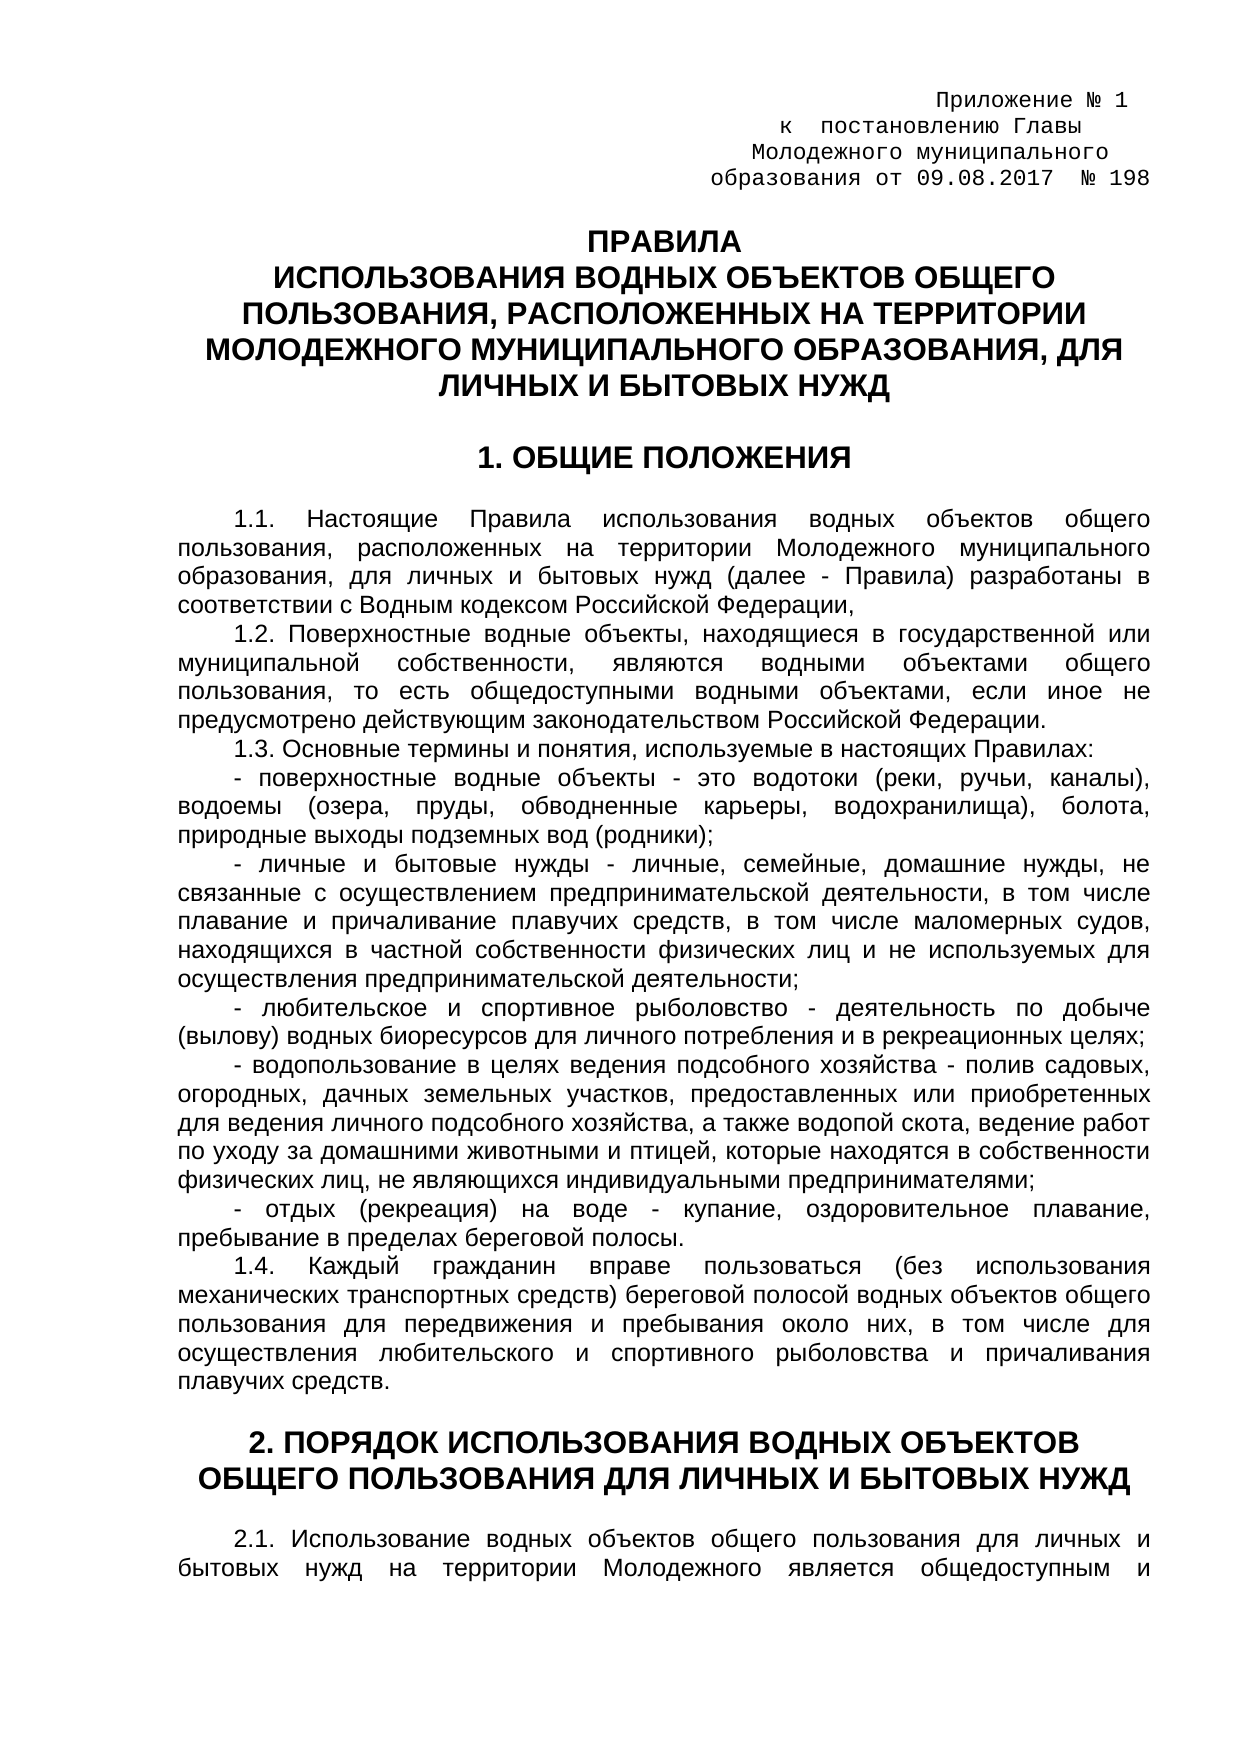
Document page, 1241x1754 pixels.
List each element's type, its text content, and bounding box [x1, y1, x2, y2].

text - водопользование в целях ведения подсобного хозяйства - полив садовых, огородных, дачных земельных участков, предоставленных или приобретенных для ведения личного подсобного хозяйства, а также водопой скота, ведение работ по уходу за домашними животными и птицей, которые находятся в собственности физических лиц, не являющихся индивидуальными предпринимателями; [177, 1050, 1152, 1194]
text 1.4. Каждый гражданин вправе пользоваться (без использования механических транспортных средств) береговой полосой водных объектов общего пользования для передвижения и пребывания около них, в том числе для осуществления любительского и спортивного рыболовства и причаливания плавучих средств. [177, 1251, 1152, 1395]
text 1.3. Основные термины и понятия, используемые в настоящих Правилах: [177, 734, 1152, 763]
text - любительское и спортивное рыболовство - деятельность по добыче (вылову) водных биоресурсов для личного потребления и в рекреационных целях; [177, 993, 1152, 1050]
text 2. ПОРЯДОК ИСПОЛЬЗОВАНИЯ ВОДНЫХ ОБЪЕКТОВ ОБЩЕГО ПОЛЬЗОВАНИЯ ДЛЯ ЛИЧНЫХ И БЫТОВЫХ НУЖД [177, 1424, 1152, 1496]
text - личные и бытовые нужды - личные, семейные, домашние нужды, не связанные с осуществлением предпринимательской деятельности, в том числе плавание и причаливание плавучих средств, в том числе маломерных судов, находящихся в частной собственности физических лиц и не используемых для осуществления предпринимательской деятельности; [177, 849, 1152, 993]
text 1.1. Настоящие Правила использования водных объектов общего пользования, расположенных на территории Молодежного муниципального образования, для личных и бытовых нужд (далее - Правила) разработаны в соответствии с Водным кодексом Российской Федерации, [177, 504, 1152, 619]
text - отдых (рекреация) на воде - купание, оздоровительное плавание, пребывание в пределах береговой полосы. [177, 1194, 1152, 1251]
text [177, 1524, 1152, 1582]
text Приложение № 1 к постановлению Главы Молодежного муниципального образования от 09.08.2017 № 198 [709, 89, 1152, 192]
text ПРАВИЛА [177, 223, 1152, 259]
text ИСПОЛЬЗОВАНИЯ ВОДНЫХ ОБЪЕКТОВ ОБЩЕГО ПОЛЬЗОВАНИЯ, РАСПОЛОЖЕННЫХ НА ТЕРРИТОРИИ МОЛОДЕЖНОГО МУНИЦИПАЛЬНОГО ОБРАЗОВАНИЯ, ДЛЯ ЛИЧНЫХ И БЫТОВЫХ НУЖД [177, 259, 1152, 403]
text 1.2. Поверхностные водные объекты, находящиеся в государственной или муниципальной собственности, являются водными объектами общего пользования, то есть общедоступными водными объектами, если иное не предусмотрено действующим законодательством Российской Федерации. [177, 619, 1152, 734]
text - поверхностные водные объекты - это водотоки (реки, ручьи, каналы), водоемы (озера, пруды, обводненные карьеры, водохранилища), болота, природные выходы подземных вод (родники); [177, 763, 1152, 849]
text 1. ОБЩИЕ ПОЛОЖЕНИЯ [177, 439, 1152, 475]
